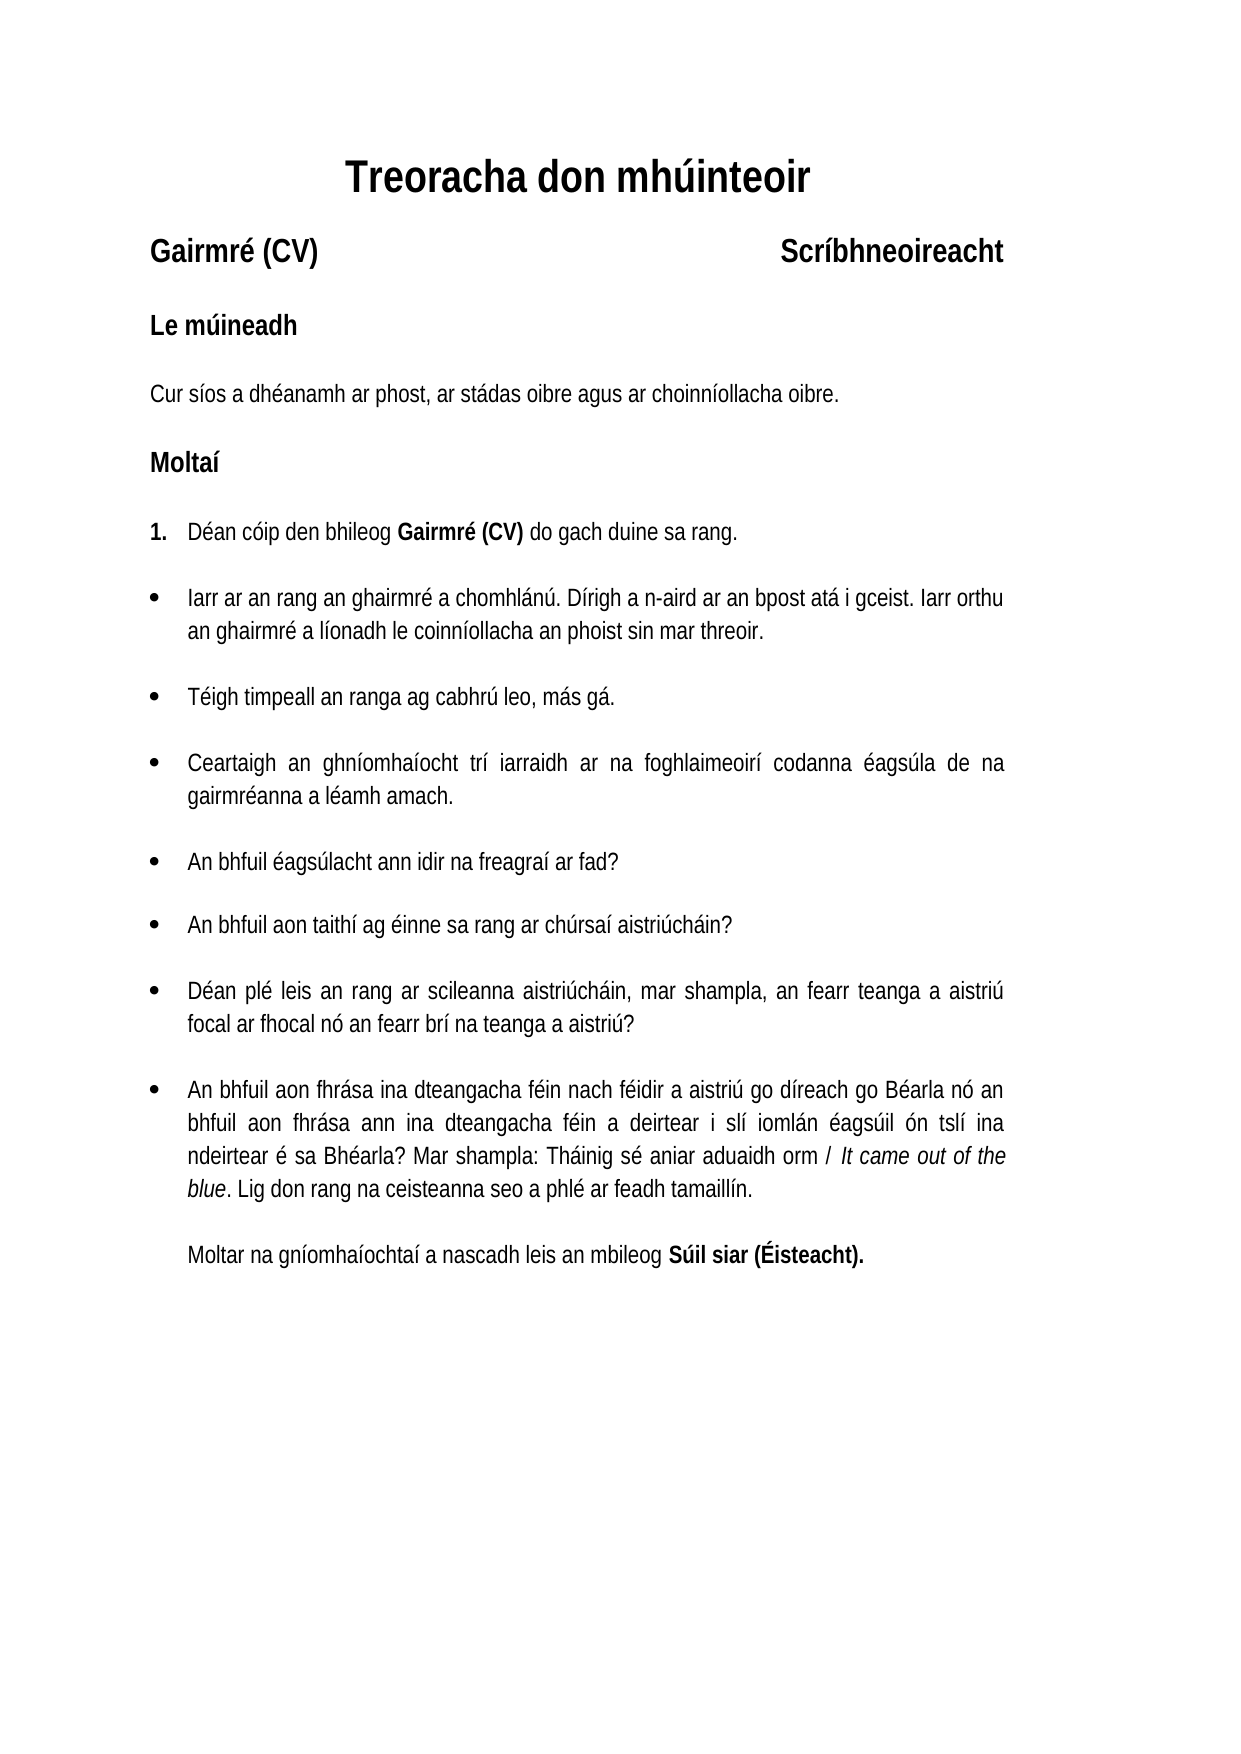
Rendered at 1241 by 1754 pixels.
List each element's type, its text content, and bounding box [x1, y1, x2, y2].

text Gairmré (CV) Scríbhneoireacht [150, 231, 1006, 269]
text Treoracha don mhúinteoir [150, 150, 1006, 203]
list Ceartaigh an ghníomhaíocht trí iarraidh ar na foghlaimeoirí codanna éagsúla de na gairmréanna a léamh amach. [150, 748, 1006, 809]
text Moltar na gníomhaíochtaí a nascadh leis an mbileog Súil siar (Éisteacht). [150, 1240, 1006, 1268]
list An bhfuil aon taithí ag éinne sa rang ar chúrsaí aistriúcháin? [150, 910, 1006, 939]
text Cur síos a dhéanamh ar phost, ar stádas oibre agus ar choinníollacha oibre. [150, 379, 1006, 408]
list Déan plé leis an rang ar scileanna aistriúcháin, mar shampla, an fearr teanga a aistriú focal ar fhocal nó an fearr brí na teanga a aistriú? [150, 976, 1006, 1038]
list Téigh timpeall an ranga ag cabhrú leo, más gá. [150, 682, 1006, 711]
list An bhfuil aon fhrása ina dteangacha féin nach féidir a aistriú go díreach go Béarla nó an bhfuil aon fhrása ann ina dteangacha féin a deirtear i slí iomlán éagsúil ón tslí ina ndeirtear é sa Bhéarla? Mar shampla: Tháinig sé aniar aduaidh orm / It came out of the blue. Lig don rang na ceisteanna seo a phlé ar feadh tamaillín. [150, 1075, 1006, 1203]
list Iarr ar an rang an ghairmré a chomhlánú. Dírigh a n-aird ar an bpost atá i gceist. Iarr orthu an ghairmré a líonadh le coinníollacha an phoist sin mar threoir. [150, 583, 1006, 644]
text Le múineadh [150, 308, 1006, 342]
text Moltaí [150, 445, 1006, 479]
list An bhfuil éagsúlacht ann idir na freagraí ar fad? [150, 847, 1006, 876]
list Déan cóip den bhileog Gairmré (CV) do gach duine sa rang. [150, 517, 1006, 545]
